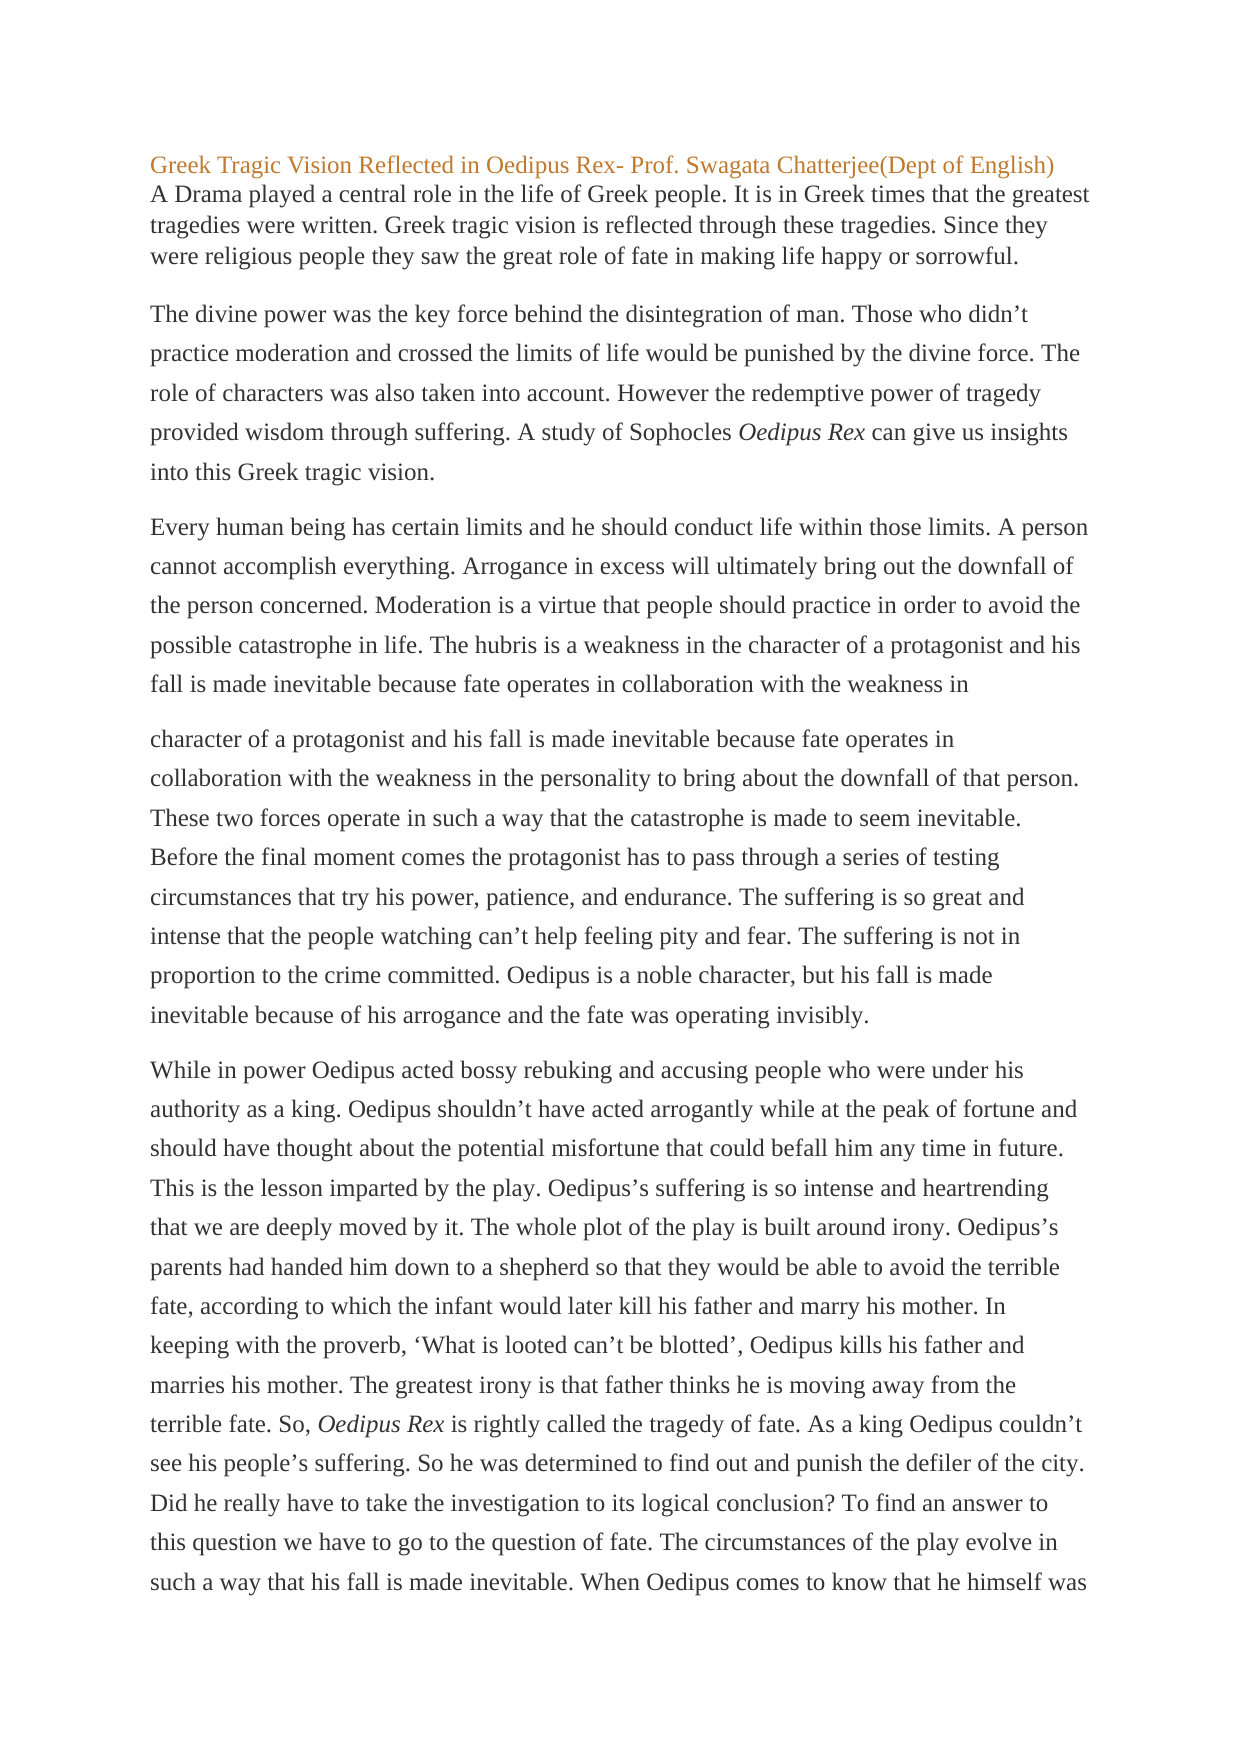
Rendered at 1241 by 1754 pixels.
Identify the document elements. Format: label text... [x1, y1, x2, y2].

text character of a protagonist and his fall is made inevitable because fate operates in collaboration with the weakness in the personality to bring about the downfall of that person. These two forces operate in such a way that the catastrophe is made to seem inevitable. Before the final moment comes the protagonist has to pass through a series of testing circumstances that try his power, patience, and endurance. The suffering is so great and intense that the people watching can’t help feeling pity and fear. The suffering is not in proportion to the crime committed. Oedipus is a noble character, but his fall is made inevitable because of his arrogance and the fate was operating invisibly. [150, 713, 1090, 1028]
text Every human being has certain limits and he should conduct life within those limits. A person cannot accomplish everything. Arrogance in excess will ultimately bring out the downfall of the person concerned. Moderation is a virtue that people should practice in order to avoid the possible catastrophe in life. The hubris is a weakness in the character of a protagonist and his fall is made inevitable because fate operates in collaboration with the weakness in [150, 501, 1090, 698]
text A Drama played a central role in the life of Greek people. It is in Greek times that the greatest tragedies were written. Greek tragic vision is reflected through these tragedies. Since they were religious people they saw the great role of fate in making life happy or sorrowful. [150, 207, 1090, 269]
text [150, 1044, 1090, 1595]
text Greek Tragic Vision Reflected in Oedipus Rex- Prof. Swagata Chatterjee(Dept of English) [150, 150, 1090, 179]
text The divine power was the key force behind the disintegration of man. Those who didn’t practice moderation and crossed the limits of life would be punished by the divine force. The role of characters was also taken into account. However the redemptive power of tragedy provided wisdom through suffering. A study of Sophocles Oedipus Rex can give us insights into this Greek tragic vision. [150, 288, 1090, 485]
